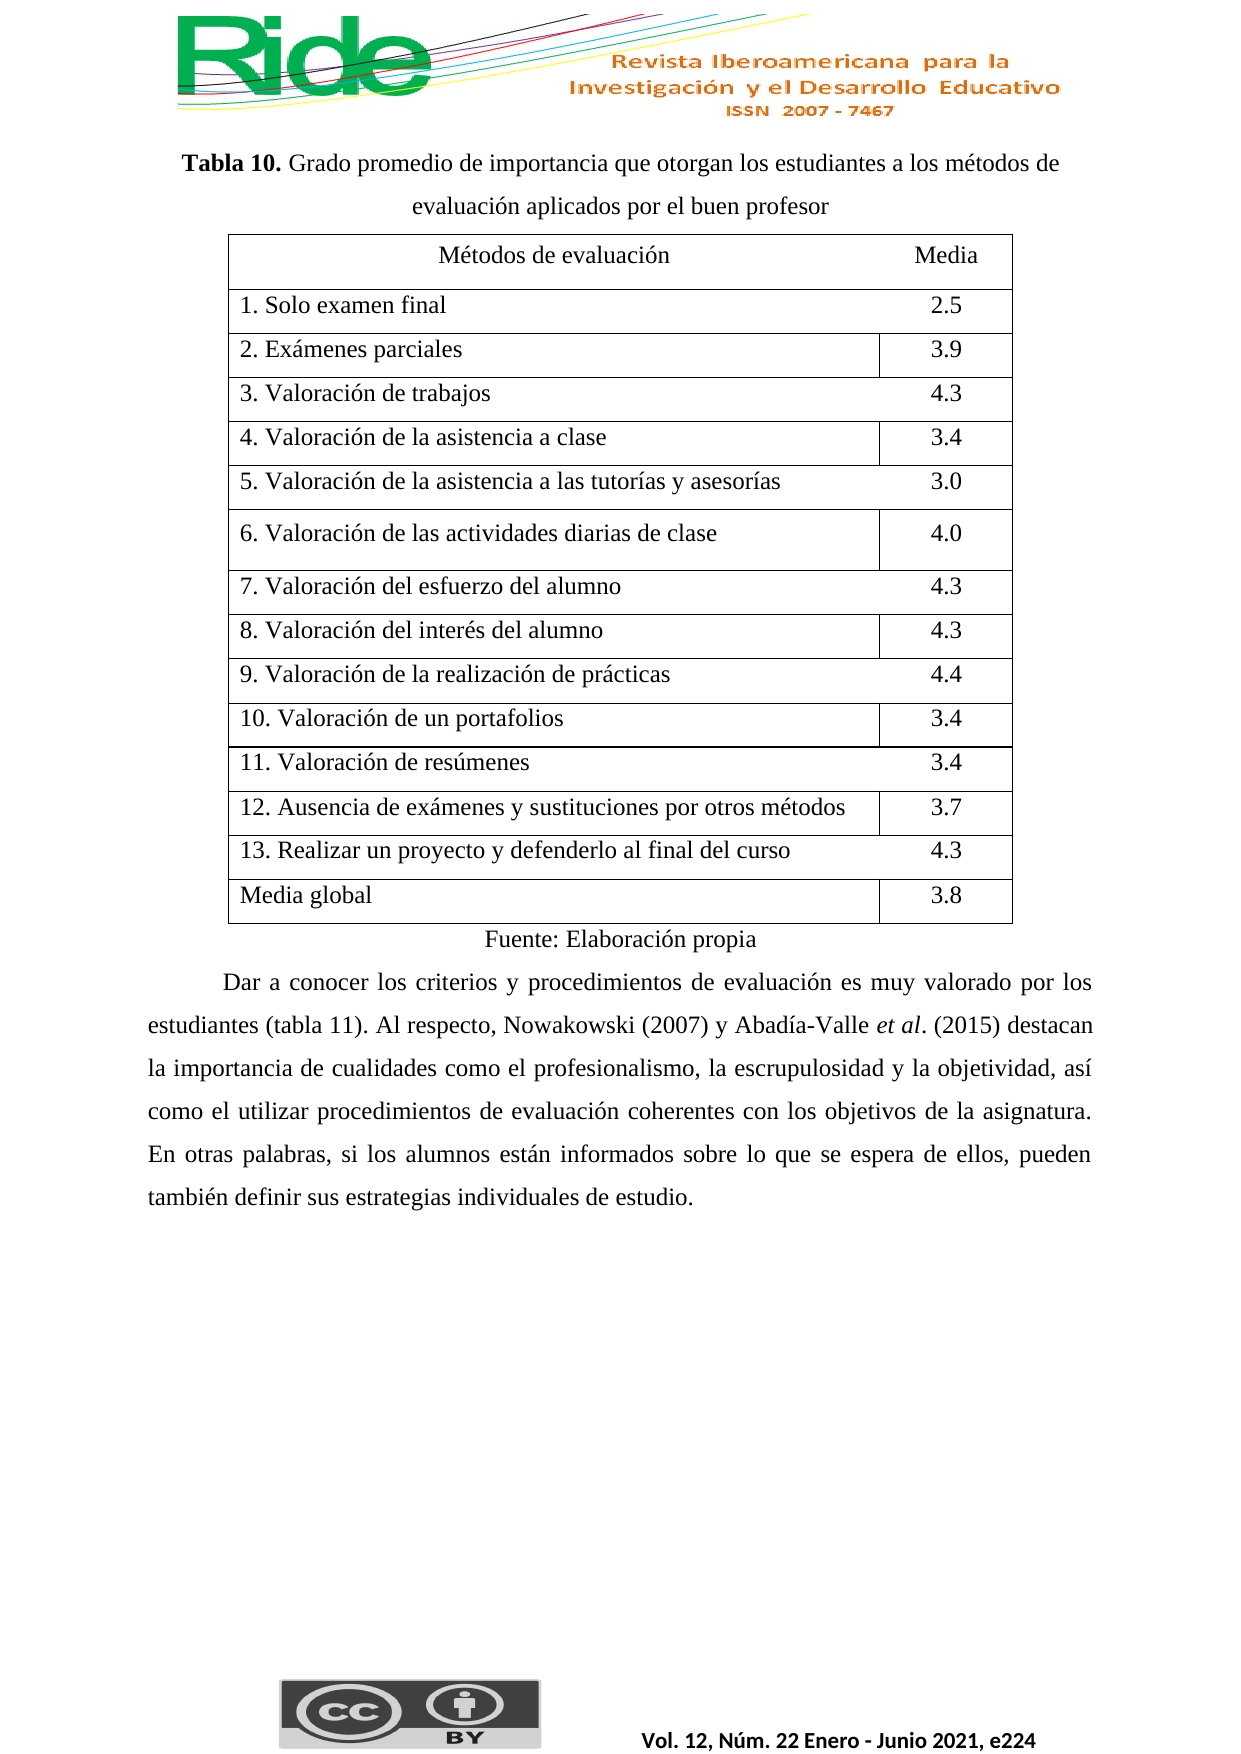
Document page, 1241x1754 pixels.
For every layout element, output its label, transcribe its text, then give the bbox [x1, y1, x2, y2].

text Tabla 10. Grado promedio de importancia que otorgan los estudiantes a los métodos de evaluación aplicados por el buen profesor [148, 148, 1093, 219]
table_cell 4.3 [880, 836, 1012, 879]
table_cell 11. Valoración de resúmenes [229, 748, 879, 791]
table_cell 1. Solo examen final [229, 290, 879, 333]
table_cell 3. Valoración de trabajos [229, 378, 879, 421]
table_header Media [880, 235, 1012, 289]
table_cell Media global [229, 880, 879, 923]
text Dar a conocer los criterios y procedimientos de evaluación es muy valorado por los estudiantes (tabla 11). Al respecto, Nowakowski (2007) y Abadía-Valle et al. (2015) destacan la importancia de cualidades como el profesionalismo, la escrupulosidad y la objetividad, así como el utilizar procedimientos de evaluación coherentes con los objetivos de la asignatura. En otras palabras, si los alumnos están informados sobre lo que se espera de ellos, pueden también definir sus estrategias individuales de estudio. [148, 967, 1093, 1211]
table_cell 3.0 [880, 466, 1012, 509]
table_cell 9. Valoración de la realización de prácticas [229, 659, 879, 702]
table_cell 3.9 [880, 334, 1012, 377]
table_cell 4. Valoración de la asistencia a clase [229, 422, 879, 465]
table_cell 3.7 [880, 792, 1012, 834]
table_cell 4.3 [880, 571, 1012, 614]
table_cell 13. Realizar un proyecto y defenderlo al final del curso [229, 836, 879, 879]
table_cell 5. Valoración de la asistencia a las tutorías y asesorías [229, 466, 879, 509]
table_cell 3.4 [880, 704, 1012, 746]
table_cell 10. Valoración de un portafolios [229, 704, 879, 746]
text Fuente: Elaboración propia [148, 924, 1093, 952]
table_cell 3.4 [880, 748, 1012, 791]
picture [278, 1679, 542, 1749]
table_cell 2.5 [880, 290, 1012, 333]
table_header Métodos de evaluación [229, 235, 879, 289]
table_cell 3.8 [880, 880, 1012, 923]
table_cell 4.0 [880, 510, 1012, 570]
table_cell 2. Exámenes parciales [229, 334, 879, 377]
table_cell 7. Valoración del esfuerzo del alumno [229, 571, 879, 614]
table_cell 3.4 [880, 422, 1012, 465]
table_cell 4.3 [880, 378, 1012, 421]
table_cell 4.3 [880, 615, 1012, 658]
picture [177, 14, 1064, 119]
table_cell 12. Ausencia de exámenes y sustituciones por otros métodos [229, 792, 879, 834]
table_cell 8. Valoración del interés del alumno [229, 615, 879, 658]
table_cell 6. Valoración de las actividades diarias de clase [229, 510, 879, 570]
table_cell 4.4 [880, 659, 1012, 702]
